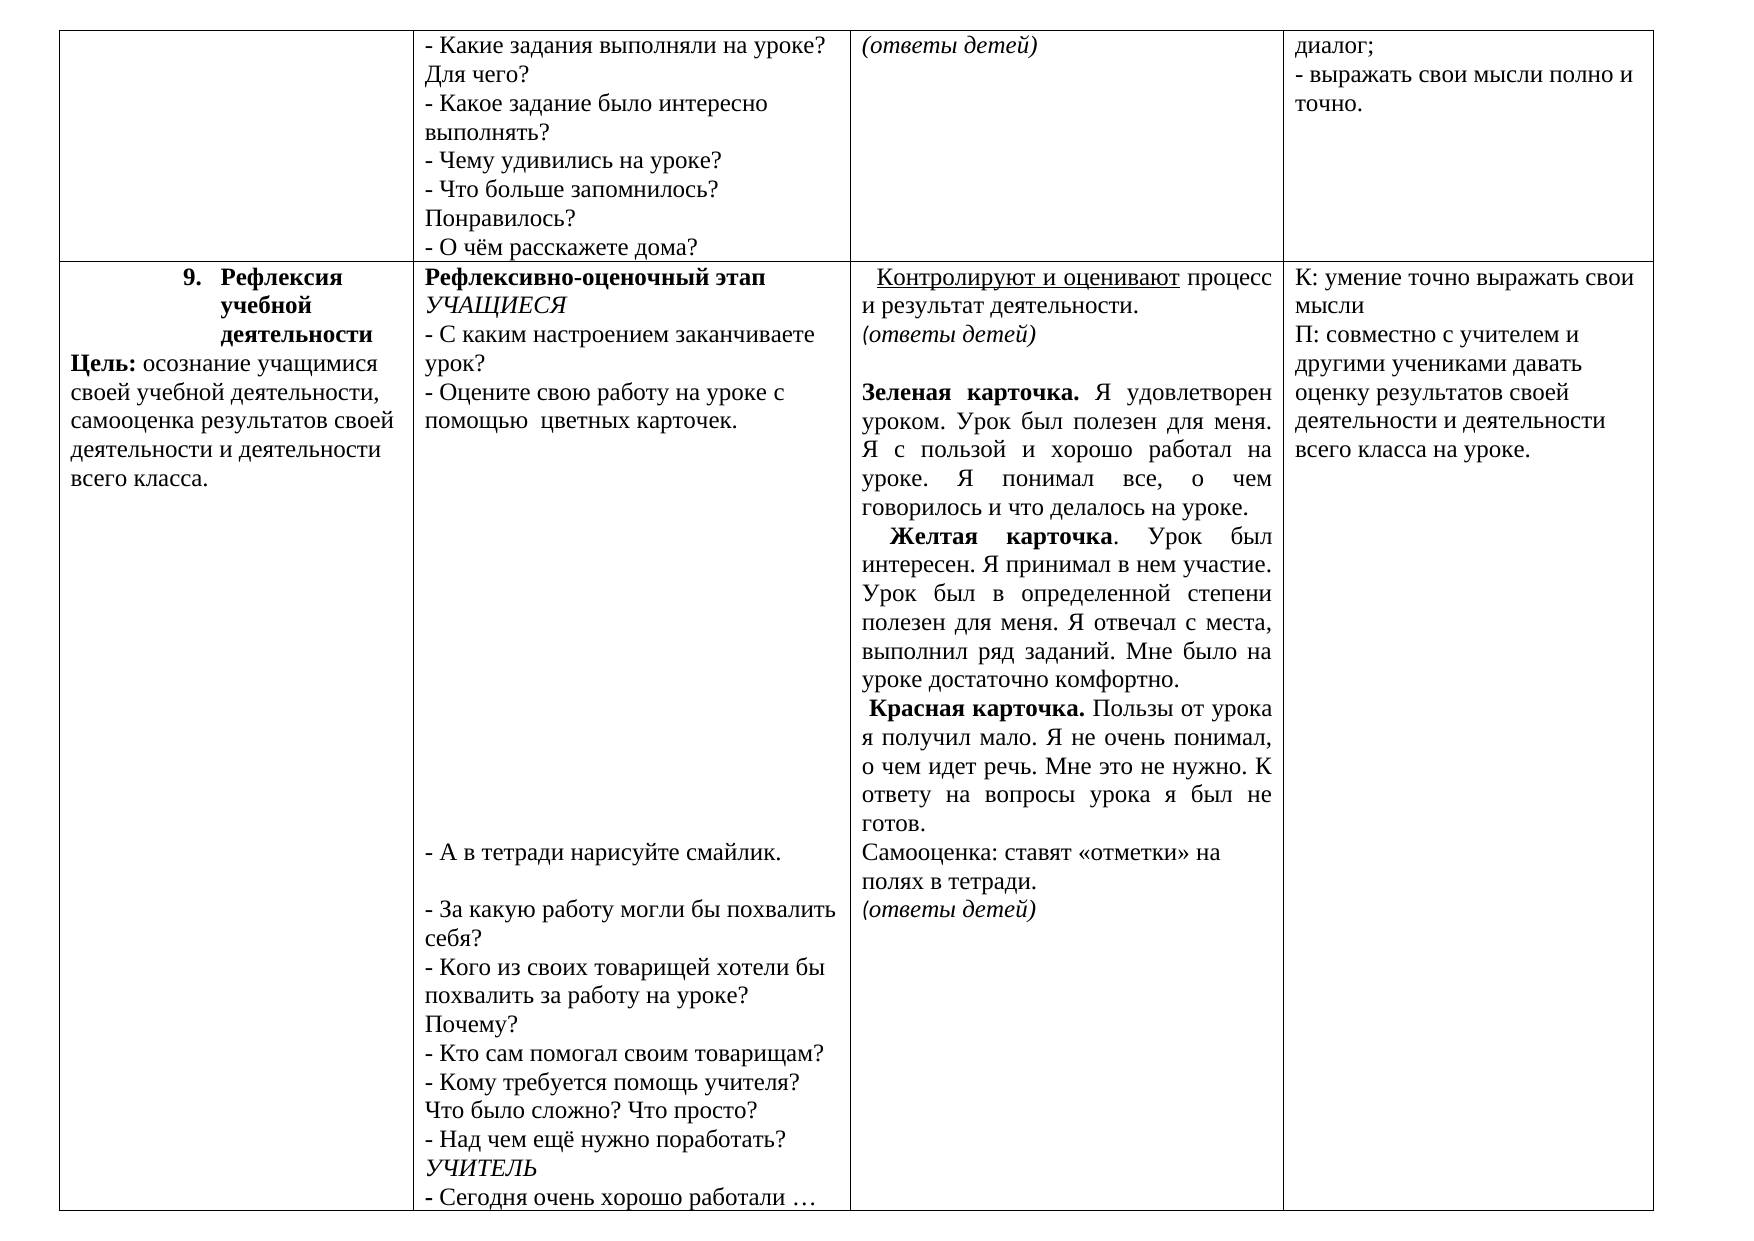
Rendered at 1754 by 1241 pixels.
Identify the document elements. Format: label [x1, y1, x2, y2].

table_cell [851, 31, 1283, 261]
table_cell [1284, 31, 1653, 261]
table_cell [1284, 262, 1653, 1210]
table_cell [414, 262, 850, 1210]
table_cell [60, 262, 413, 1210]
table_cell [60, 31, 413, 261]
table_cell [414, 31, 850, 261]
table_cell [851, 262, 1283, 1210]
